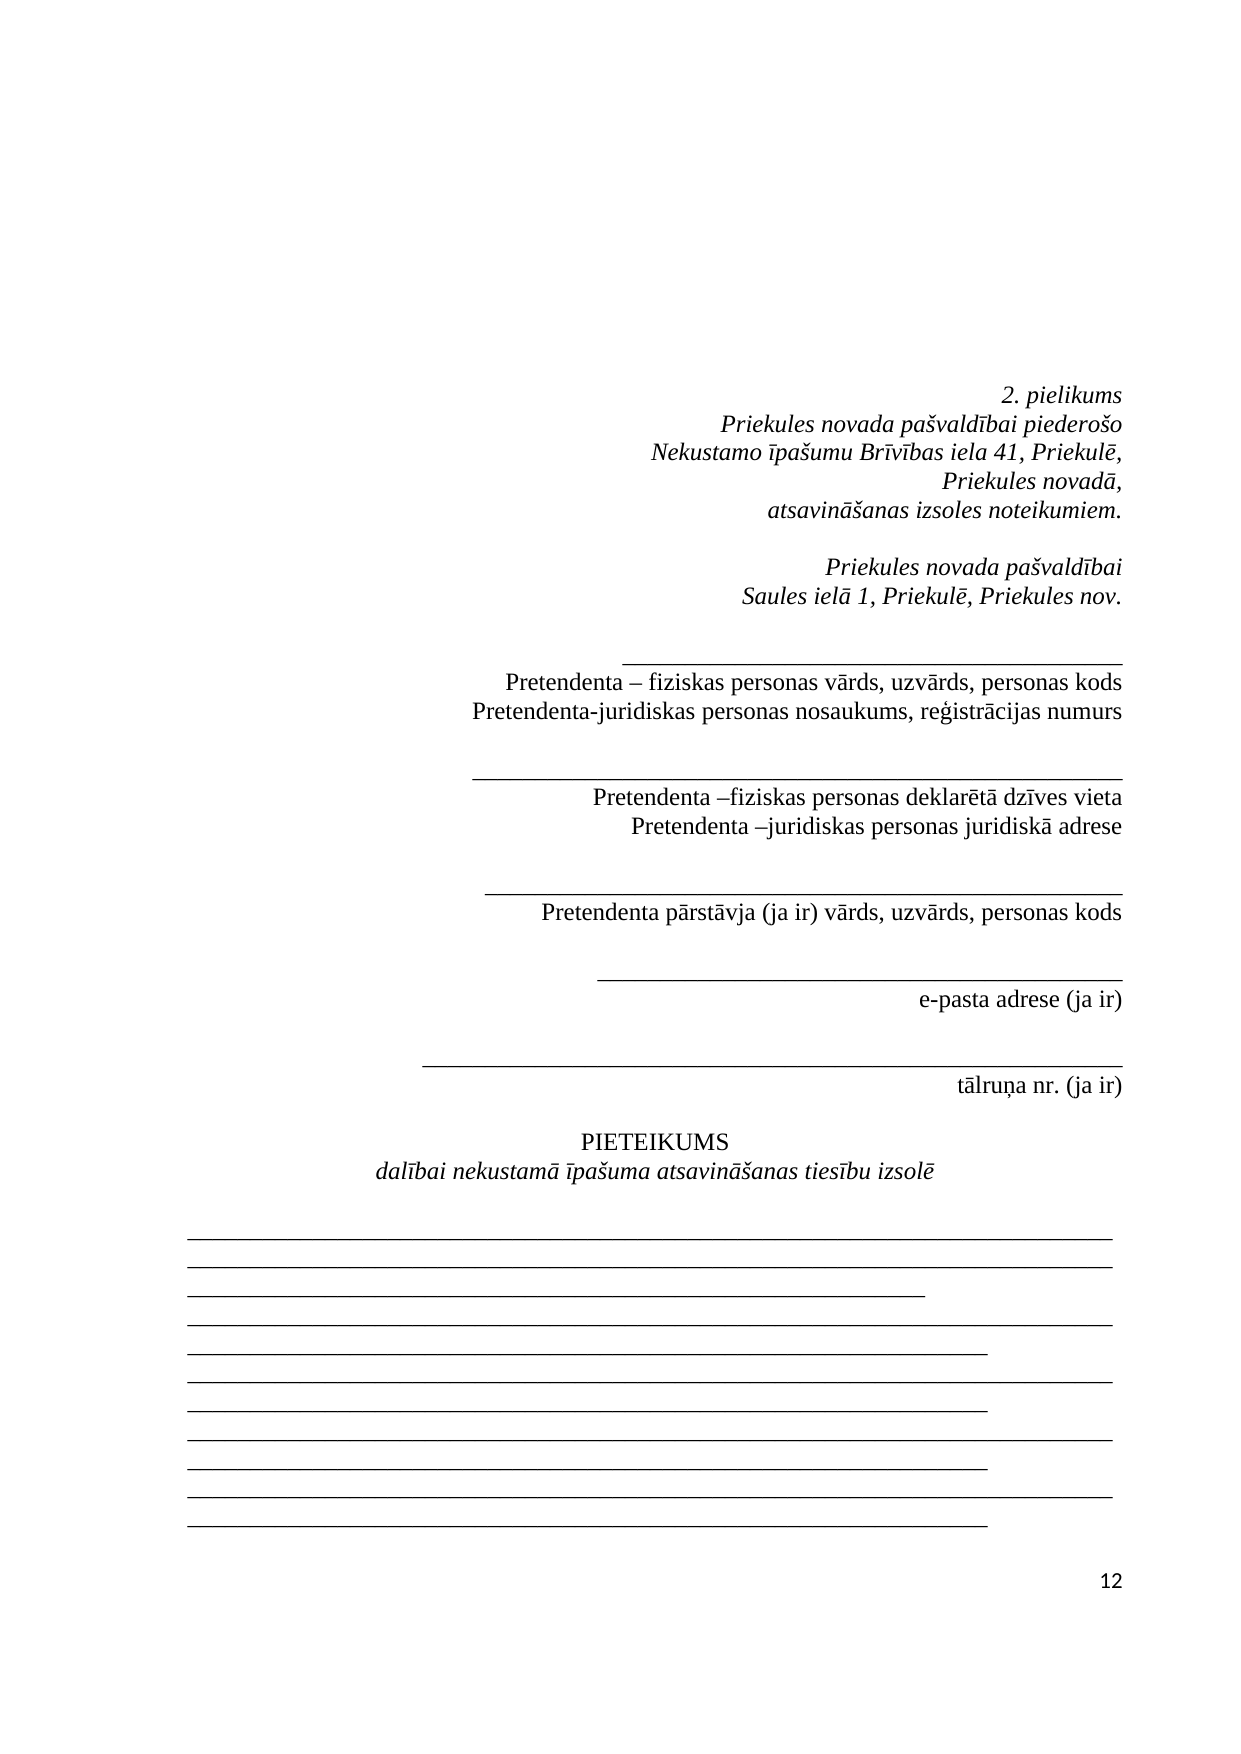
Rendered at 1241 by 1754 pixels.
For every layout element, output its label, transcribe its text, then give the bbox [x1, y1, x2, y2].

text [187, 1415, 1122, 1472]
text PIETEIKUMS [187, 1127, 1122, 1156]
text ________________________________________ [187, 639, 1122, 667]
text _______________________________________________________________________________________________________________________________________________________________________________________________________________ [187, 1214, 1122, 1300]
text ________________________________________________________ [187, 1041, 1122, 1070]
text Priekules novada pašvaldībai piederošo [187, 409, 1122, 437]
text Pretendenta –fiziskas personas deklarētā dzīves vieta [187, 782, 1122, 811]
text __________________________________________________________________________________________________________________________________________ [187, 1300, 1122, 1357]
text Saules ielā 1, Priekulē, Priekules nov. [187, 581, 1122, 610]
text ____________________________________________________ [187, 754, 1122, 782]
text Pretendenta –juridiskas personas juridiskā adrese [187, 811, 1122, 840]
text Pretendenta – fiziskas personas vārds, uzvārds, personas kods [187, 667, 1122, 696]
text atsavināšanas izsoles noteikumiem. [187, 495, 1122, 524]
text Pretendenta-juridiskas personas nosaukums, reģistrācijas numurs [187, 696, 1122, 725]
text 2. pielikums [187, 380, 1122, 409]
text Priekules novada pašvaldībai [187, 552, 1122, 581]
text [187, 1472, 1122, 1530]
text Pretendenta pārstāvja (ja ir) vārds, uzvārds, personas kods [187, 897, 1122, 926]
text e-pasta adrese (ja ir) [187, 984, 1122, 1012]
text __________________________________________ [187, 955, 1122, 984]
text Priekules novadā, [187, 466, 1122, 495]
text Nekustamo īpašumu Brīvības iela 41, Priekulē, [187, 437, 1122, 466]
text dalībai nekustamā īpašuma atsavināšanas tiesību izsolē [187, 1156, 1122, 1185]
text ___________________________________________________ [187, 869, 1122, 897]
text tālruņa nr. (ja ir) [187, 1070, 1122, 1099]
text __________________________________________________________________________________________________________________________________________ [187, 1357, 1122, 1415]
